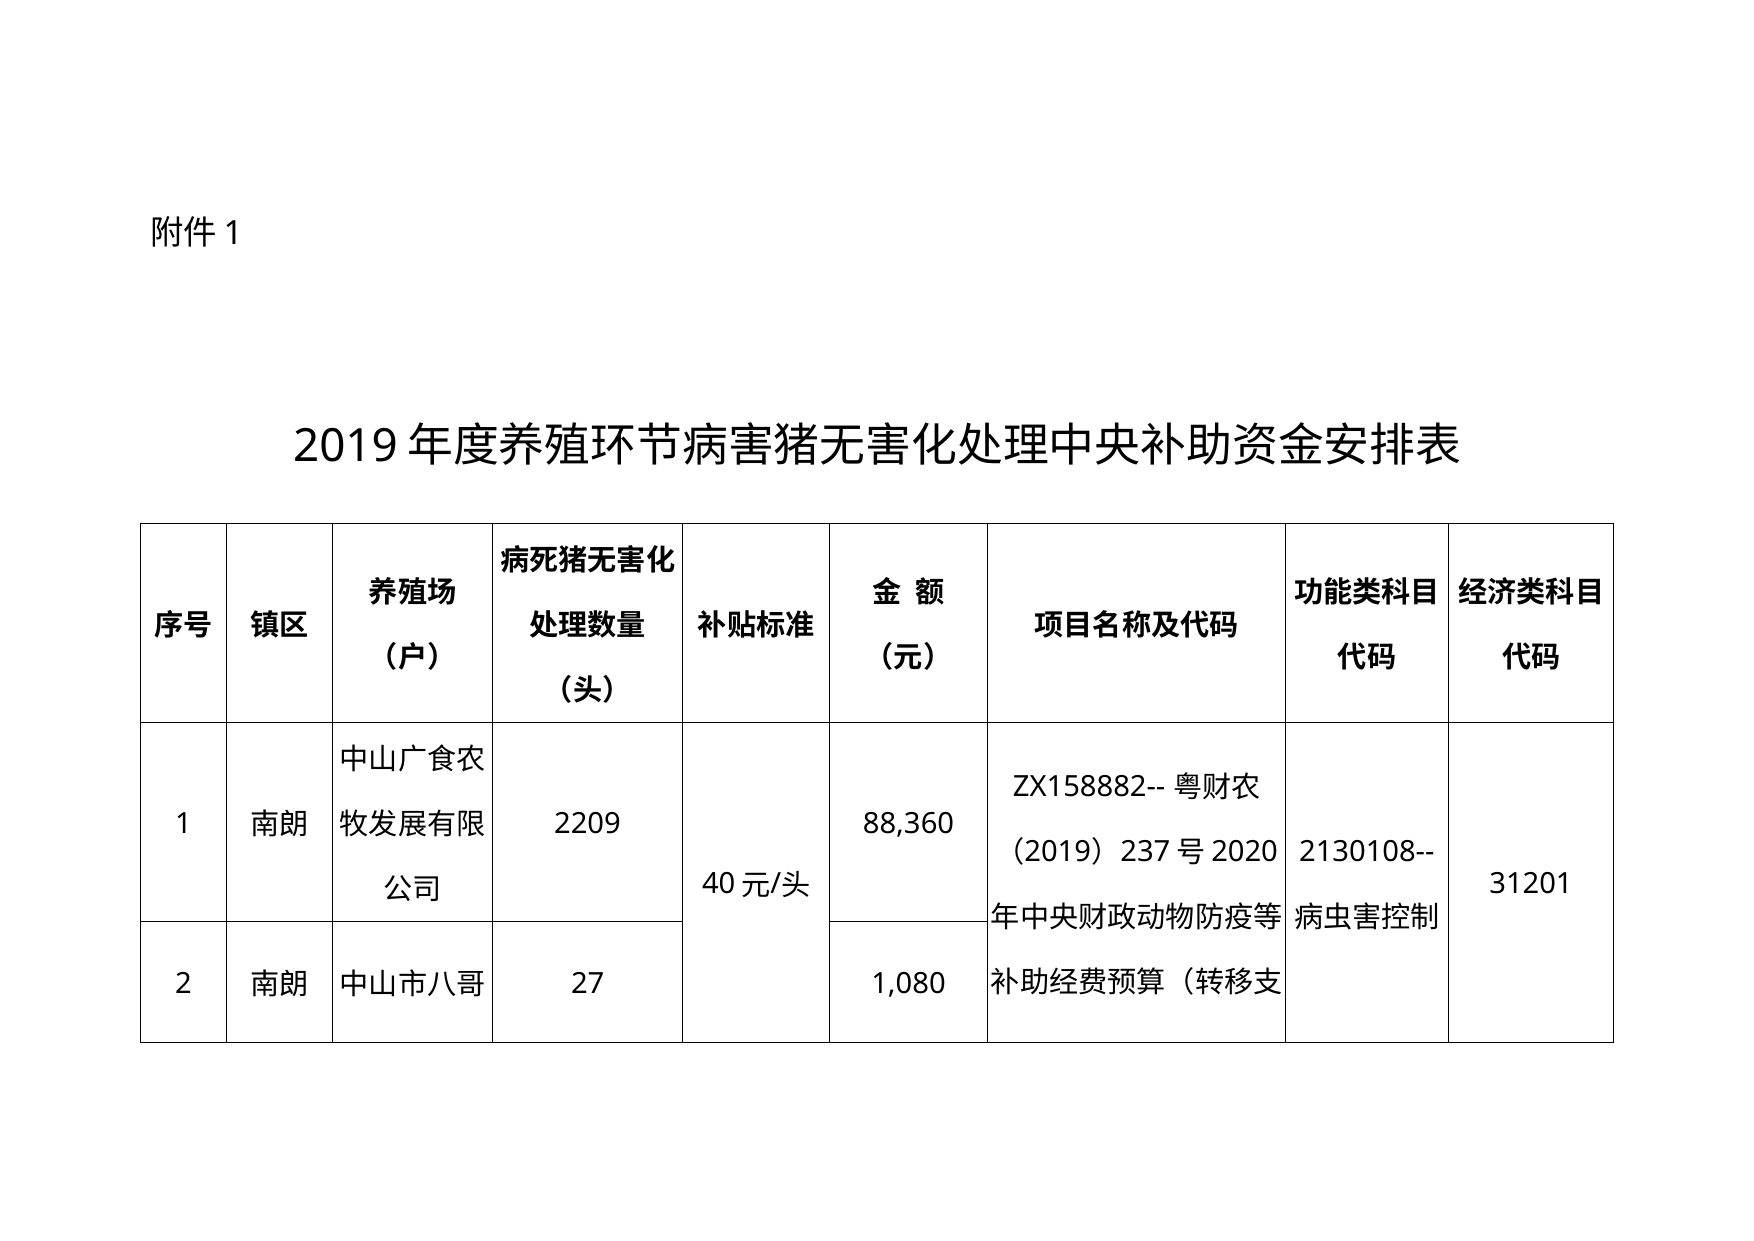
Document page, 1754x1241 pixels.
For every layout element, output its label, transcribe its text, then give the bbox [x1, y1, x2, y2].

table_cell 1 [141, 723, 226, 921]
table_header 镇区 [227, 524, 332, 722]
table_cell 2130108-- 病虫害控制 [1286, 723, 1448, 1042]
table_cell 1,080 [830, 922, 987, 1042]
table_cell 南朗 [227, 922, 332, 1042]
table_cell 27 [493, 922, 682, 1042]
table_header 病死猪无害化处理数量（头） [493, 524, 682, 722]
table_header 经济类科目代码 [1449, 524, 1613, 722]
table_header 补贴标准 [683, 524, 829, 722]
table_header 项目名称及代码 [988, 524, 1285, 722]
table_cell 31201 [1449, 723, 1613, 1042]
text 附件1 [150, 198, 1604, 263]
table_header 功能类科目代码 [1286, 524, 1448, 722]
table_header 金 额 （元） [830, 524, 987, 722]
subtitle 2019年度养殖环节病害猪无害化处理中央补助资金安排表 [150, 393, 1604, 490]
table_cell ZX158882-- 粤财农（2019）237号2020年中央财政动物防疫等补助经费预算（转移支付） [988, 723, 1285, 1042]
table_header 养殖场（户） [333, 524, 492, 722]
table_cell 2209 [493, 723, 682, 921]
table_cell 88,360 [830, 723, 987, 921]
table_cell 40元/头 [683, 723, 829, 1042]
table_cell 南朗 [227, 723, 332, 921]
table_cell 2 [141, 922, 226, 1042]
table_cell 中山市八哥生态农业发展有限公司 [333, 922, 492, 1042]
table_header 序号 [141, 524, 226, 722]
table_cell 中山广食农牧发展有限公司 [333, 723, 492, 921]
